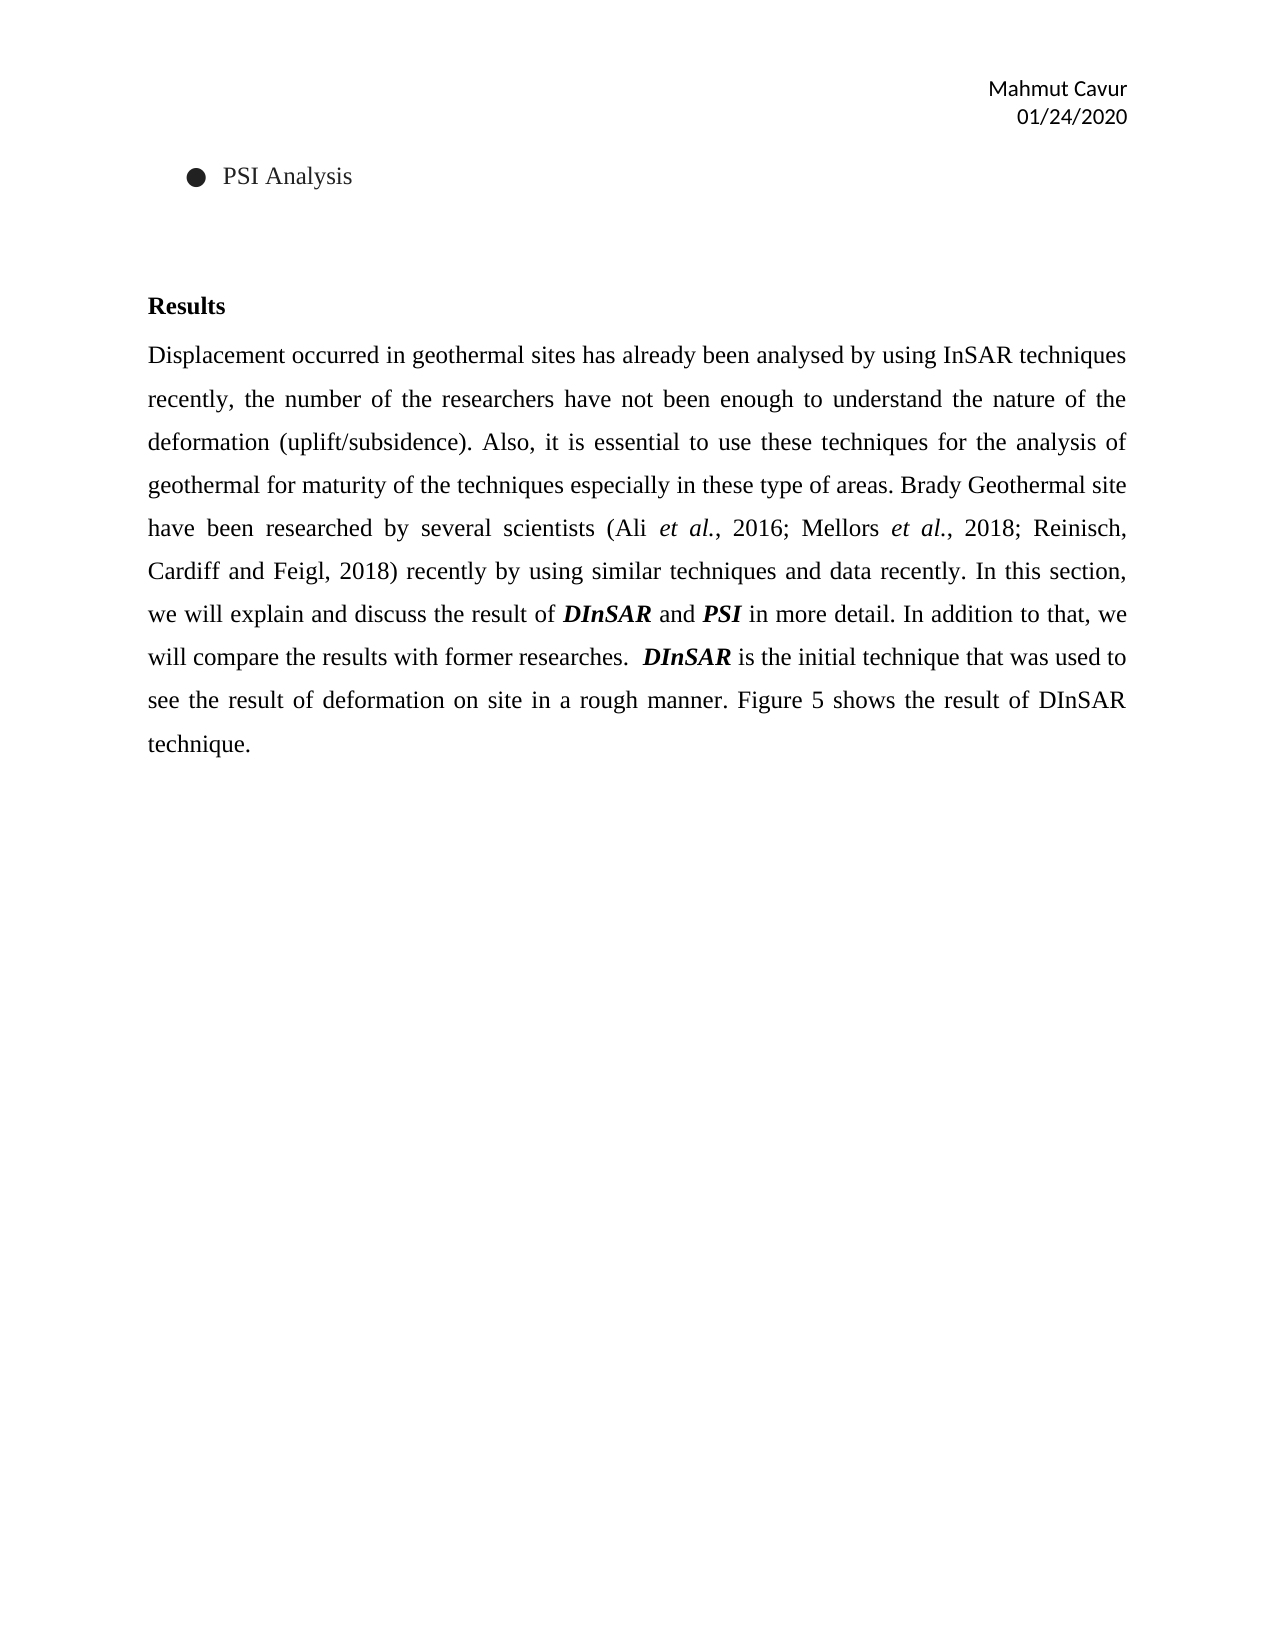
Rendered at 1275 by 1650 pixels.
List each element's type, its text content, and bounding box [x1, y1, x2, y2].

text Results [148, 291, 1127, 319]
list PSI Analysis [223, 148, 1127, 199]
text Displacement occurred in geothermal sites has already been analysed by using InSAR techniques recently, the number of the researchers have not been enough to understand the nature of the deformation (uplift/subsidence). Also, it is essential to use these techniques for the analysis of geothermal for maturity of the techniques especially in these type of areas. Brady Geothermal site have been researched by several scientists (Ali et al., 2016; Mellors et al., 2018; Reinisch, Cardiff and Feigl, 2018) recently by using similar techniques and data recently. In this section, we will explain and discuss the result of DInSAR and PSI in more detail. In addition to that, we will compare the results with former researches. DInSAR is the initial technique that was used to see the result of deformation on site in a rough manner. Figure 5 shows the result of DInSAR technique. [148, 341, 1127, 757]
